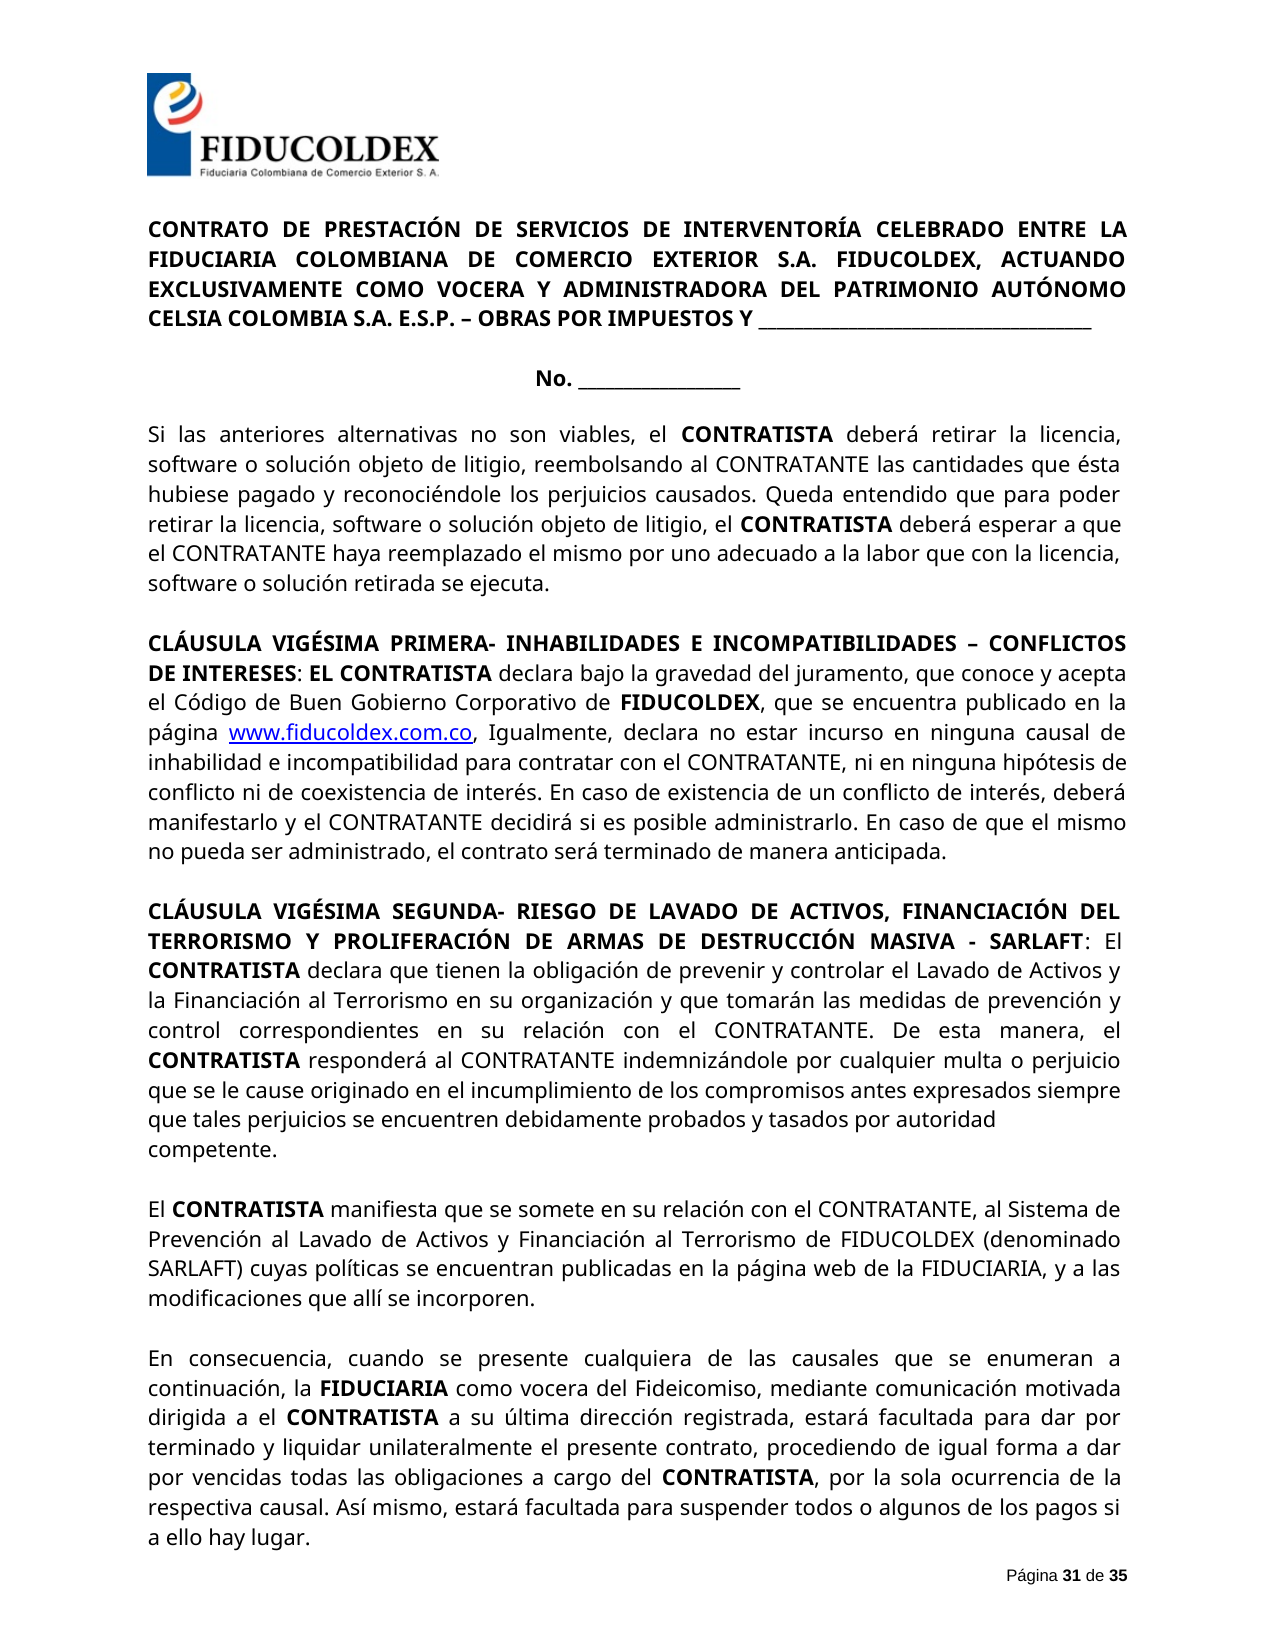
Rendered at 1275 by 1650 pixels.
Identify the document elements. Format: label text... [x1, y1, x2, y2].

text CLÁUSULA VIGÉSIMA PRIMERA- INHABILIDADES E INCOMPATIBILIDADES – CONFLICTOS DE INTERESES: EL CONTRATISTA declara bajo la gravedad del juramento, que conoce y acepta el Código de Buen Gobierno Corporativo de FIDUCOLDEX, que se encuentra publicado en la página www.fiducoldex.com.co, Igualmente, declara no estar incurso en ninguna causal de inhabilidad e incompatibilidad para contratar con el CONTRATANTE, ni en ninguna hipótesis de conflicto ni de coexistencia de interés. En caso de existencia de un conflicto de interés, deberá manifestarlo y el CONTRATANTE decidirá si es posible administrarlo. En caso de que el mismo no pueda ser administrado, el contrato será terminado de manera anticipada. [148, 628, 1127, 866]
text En consecuencia, cuando se presente cualquiera de las causales que se enumeran a continuación, la FIDUCIARIA como vocera del Fideicomiso, mediante comunicación motivada dirigida a el CONTRATISTA a su última dirección registrada, estará facultada para dar por terminado y liquidar unilateralmente el presente contrato, procediendo de igual forma a dar por vencidas todas las obligaciones a cargo del CONTRATISTA, por la sola ocurrencia de la respectiva causal. Así mismo, estará facultada para suspender todos o algunos de los pagos si a ello hay lugar. [148, 1343, 1122, 1551]
text CLÁUSULA VIGÉSIMA SEGUNDA- RIESGO DE LAVADO DE ACTIVOS, FINANCIACIÓN DEL TERRORISMO Y PROLIFERACIÓN DE ARMAS DE DESTRUCCIÓN MASIVA - SARLAFT: El CONTRATISTA declara que tienen la obligación de prevenir y controlar el Lavado de Activos y la Financiación al Terrorismo en su organización y que tomarán las medidas de prevención y control correspondientes en su relación con el CONTRATANTE. De esta manera, el CONTRATISTA responderá al CONTRATANTE indemnizándole por cualquier multa o perjuicio que se le cause originado en el incumplimiento de los compromisos antes expresados siempre que tales perjuicios se encuentren debidamente probados y tasados por autoridad [148, 896, 1122, 1134]
picture [147, 73, 440, 179]
text El CONTRATISTA manifiesta que se somete en su relación con el CONTRATANTE, al Sistema de Prevención al Lavado de Activos y Financiación al Terrorismo de FIDUCOLDEX (denominado SARLAFT) cuyas políticas se encuentran publicadas en la página web de la FIDUCIARIA, y a las modificaciones que allí se incorporen. [148, 1194, 1122, 1313]
text Si las anteriores alternativas no son viables, el CONTRATISTA deberá retirar la licencia, software o solución objeto de litigio, reembolsando al CONTRATANTE las cantidades que ésta hubiese pagado y reconociéndole los perjuicios causados. Queda entendido que para poder retirar la licencia, software o solución objeto de litigio, el CONTRATISTA deberá esperar a que el CONTRATANTE haya reemplazado el mismo por uno adecuado a la labor que con la licencia, software o solución retirada se ejecuta. [148, 419, 1122, 598]
text competente. [148, 1134, 1122, 1164]
